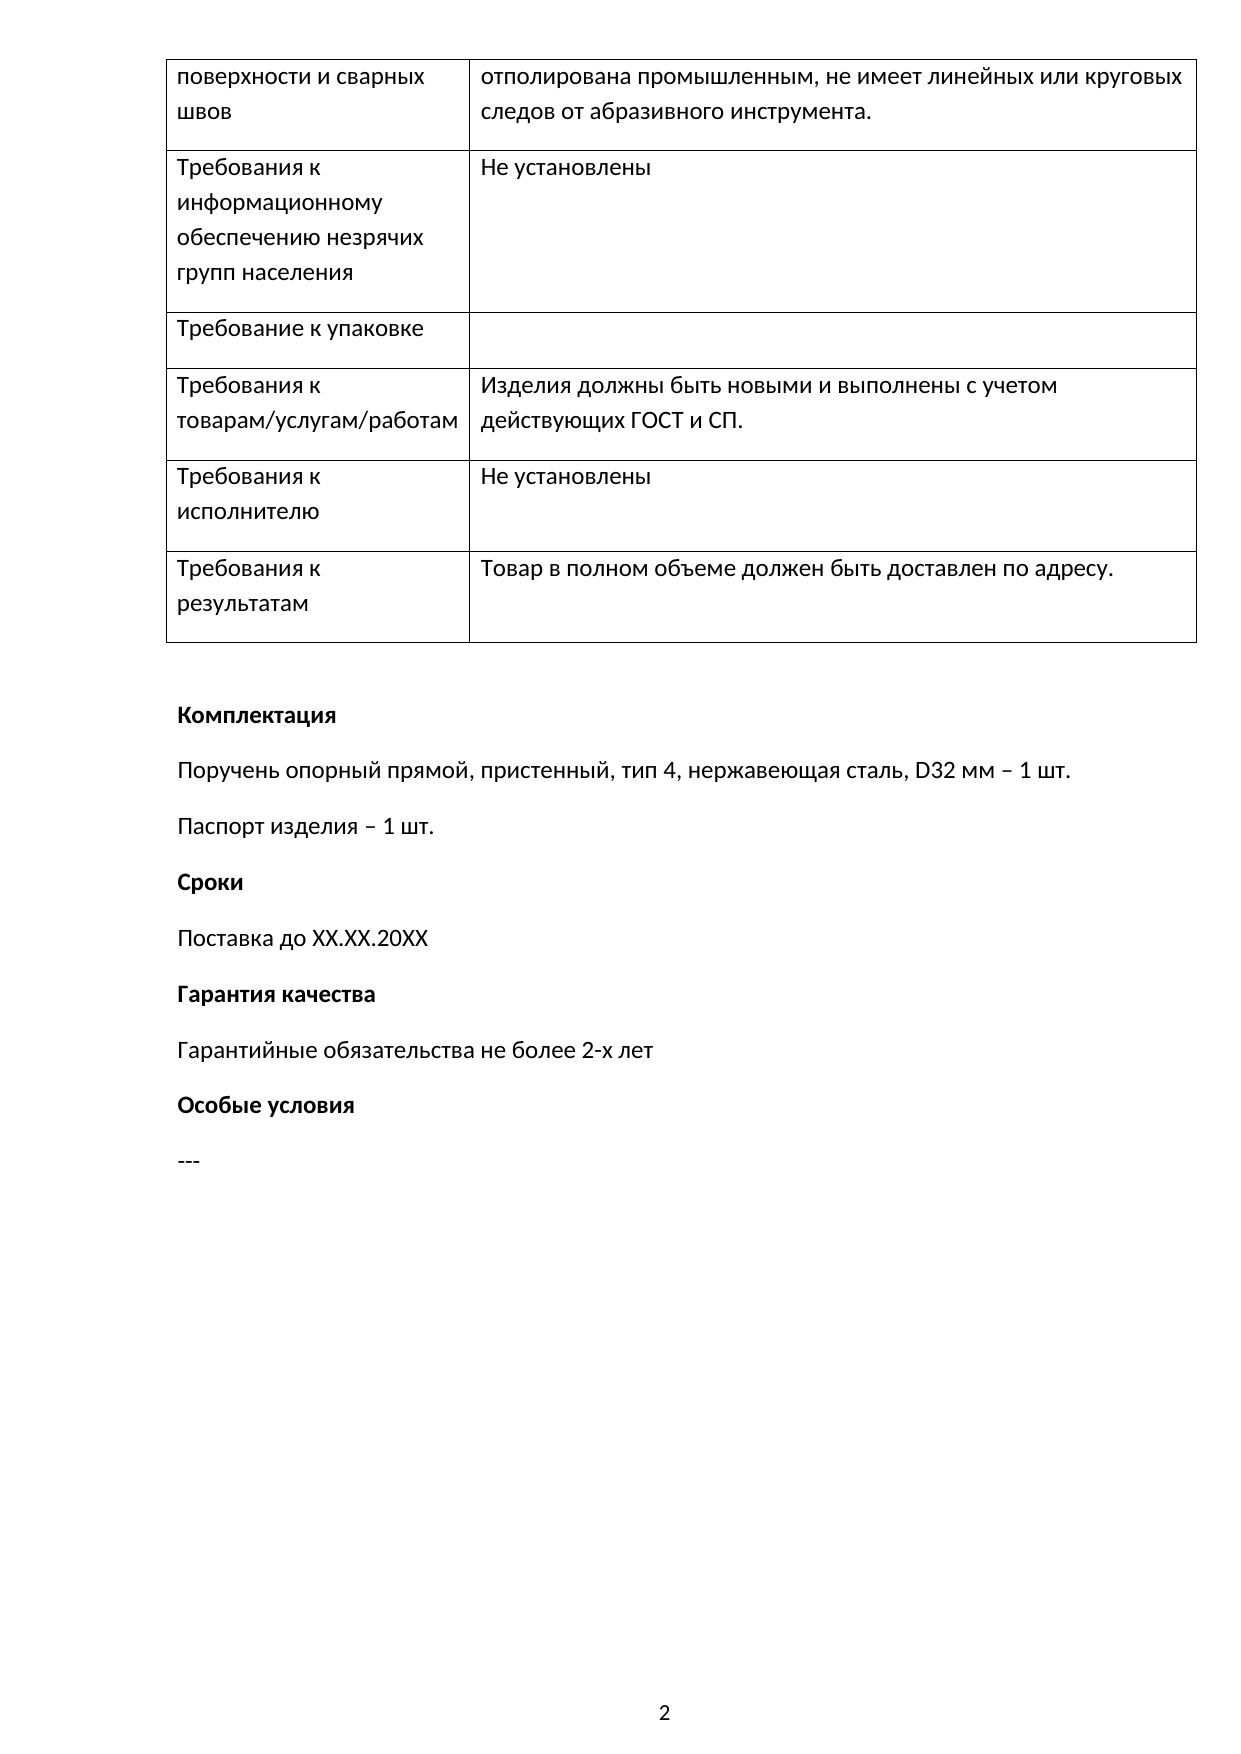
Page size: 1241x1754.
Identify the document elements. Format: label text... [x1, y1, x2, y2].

text Паспорт изделия – 1 шт. [177, 811, 1152, 841]
table_cell Не установлены [470, 151, 1196, 312]
text Гарантия качества [177, 978, 1152, 1008]
text Особые условия [177, 1090, 1152, 1120]
table_cell Товар в полном объеме должен быть доставлен по адресу. [470, 552, 1196, 642]
table_cell Требования к результатам [167, 552, 469, 642]
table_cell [167, 60, 469, 150]
text Поручень опорный прямой, пристенный, тип 4, нержавеющая сталь, D32 мм – 1 шт. [177, 755, 1152, 785]
table_cell Не установлены [470, 461, 1196, 551]
table_cell Требования к информационному обеспечению незрячих групп населения [167, 151, 469, 312]
text Сроки [177, 866, 1152, 897]
table_cell Требования к исполнителю [167, 461, 469, 551]
table_cell Требования к товарам/услугам/работам [167, 369, 469, 459]
text Поставка до ХХ.ХХ.20ХХ [177, 922, 1152, 953]
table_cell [470, 60, 1196, 150]
text Гарантийные обязательства не более 2-х лет [177, 1034, 1152, 1064]
table_cell Требование к упаковке [167, 313, 469, 368]
table_cell Изделия должны быть новыми и выполнены с учетом действующих ГОСТ и СП. [470, 369, 1196, 459]
text Комплектация [177, 699, 1152, 729]
text --- [177, 1146, 1152, 1176]
table_cell [470, 313, 1196, 368]
